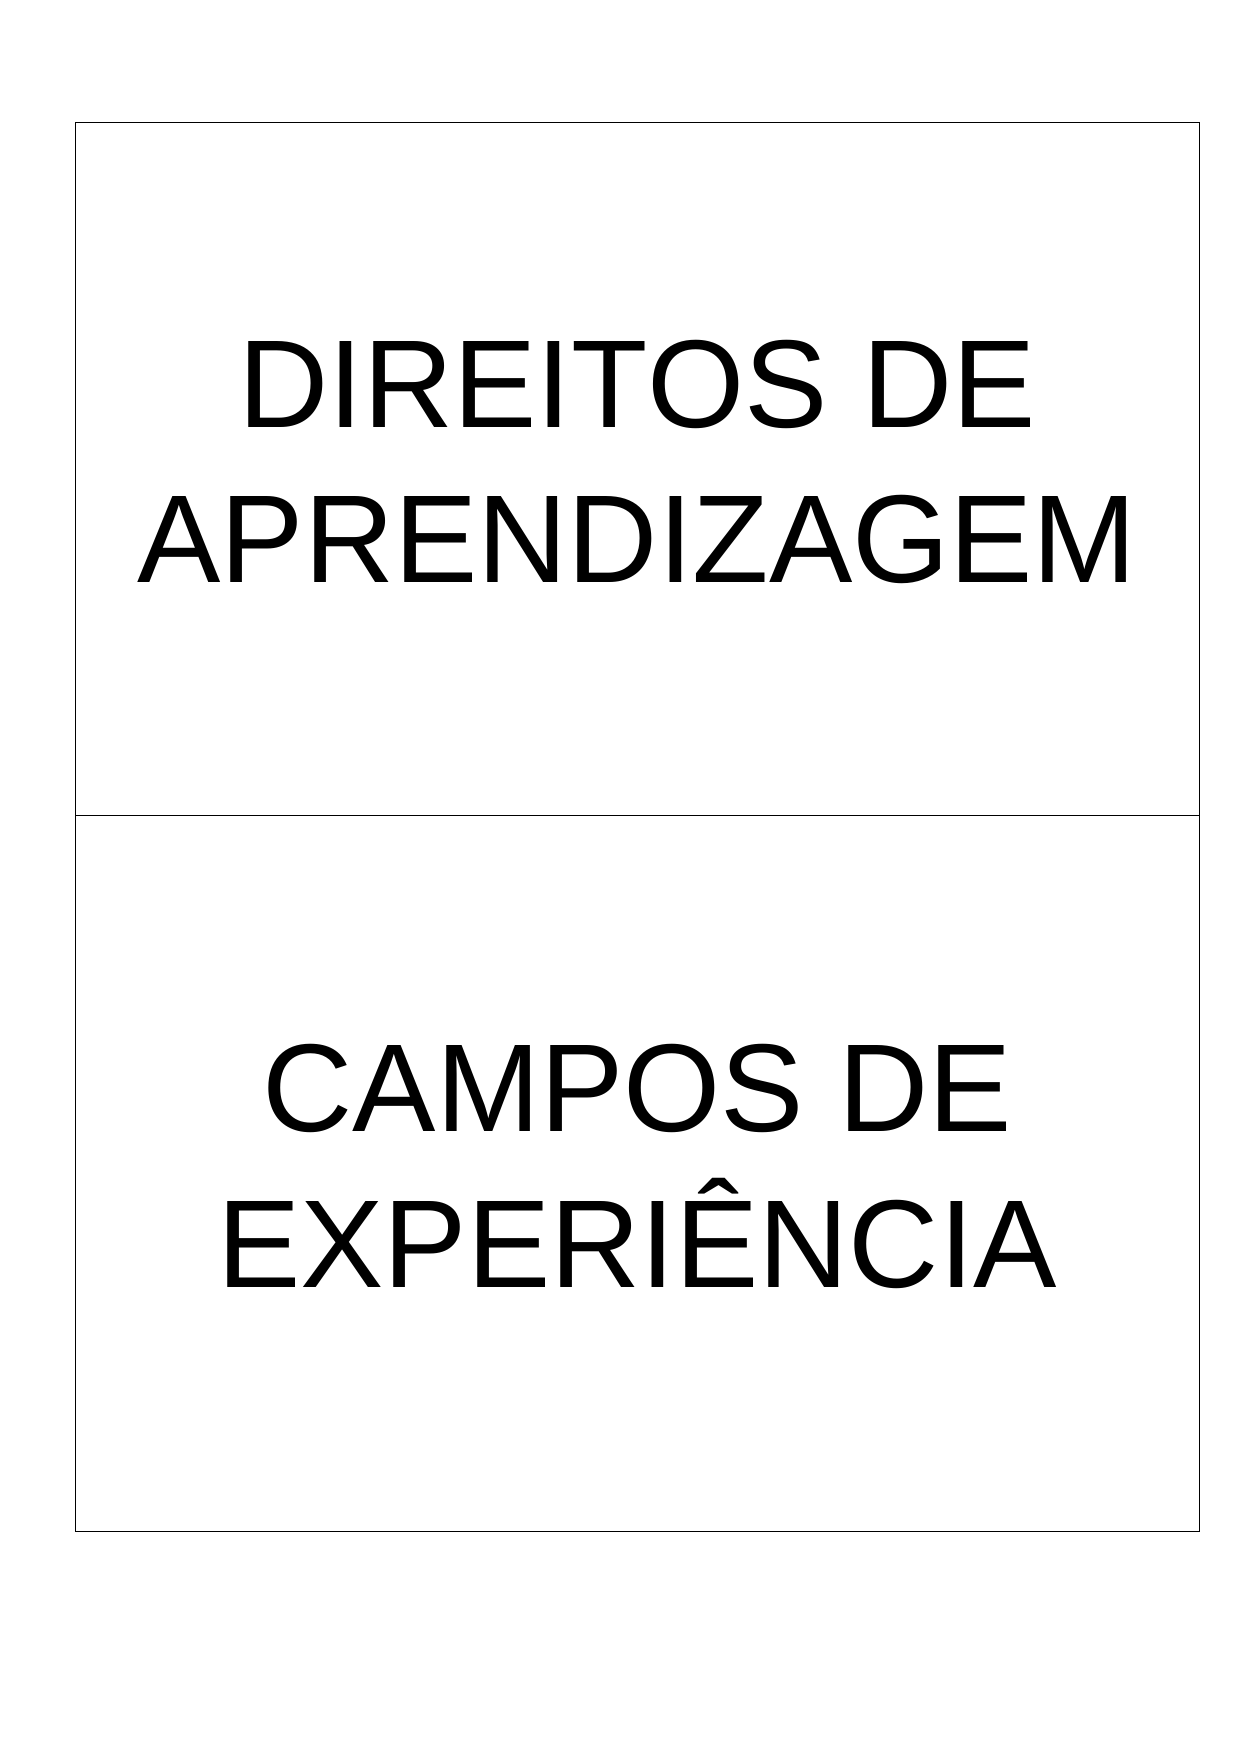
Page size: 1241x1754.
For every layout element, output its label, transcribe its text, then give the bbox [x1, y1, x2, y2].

table_header DIREITOS DE APRENDIZAGEM [76, 123, 1199, 815]
table_cell CAMPOS DE EXPERIÊNCIA [76, 816, 1199, 1531]
